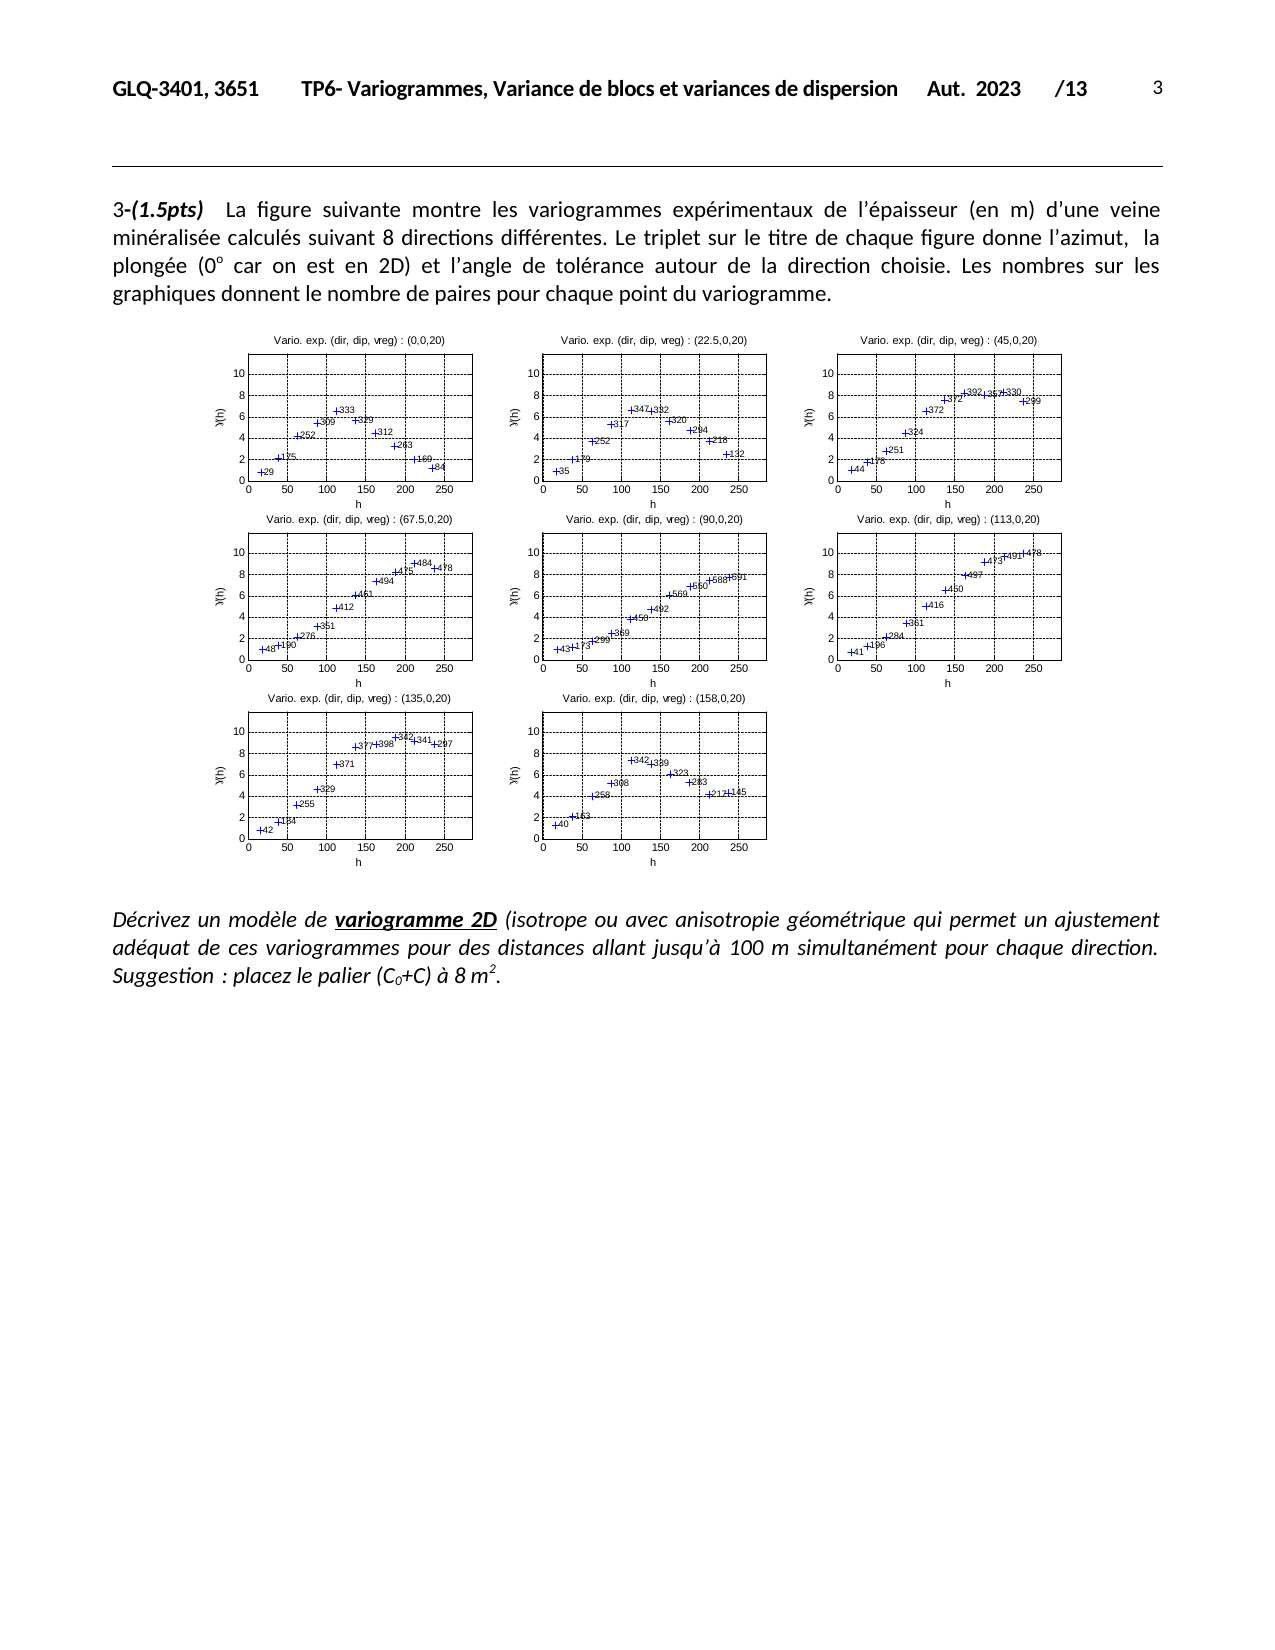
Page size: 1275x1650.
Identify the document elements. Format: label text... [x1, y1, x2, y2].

text 3-(1.5pts) La figure suivante montre les variogrammes expérimentaux de l’épaisseur (en m) d’une veine minéralisée calculés suivant 8 directions différentes. Le triplet sur le titre de chaque figure donne l’azimut, la plongée (0o car on est en 2D) et l’angle de tolérance autour de la direction choisie. Les nombres sur les graphiques donnent le nombre de paires pour chaque point du variogramme. [112, 195, 1163, 307]
text Décrivez un modèle de variogramme 2D (isotrope ou avec anisotropie géométrique qui permet un ajustement adéquat de ces variogrammes pour des distances allant jusqu’à 100 m simultanément pour chaque direction. Suggestion : placez le palier (C0+C) à 8 m2. [112, 905, 1163, 989]
